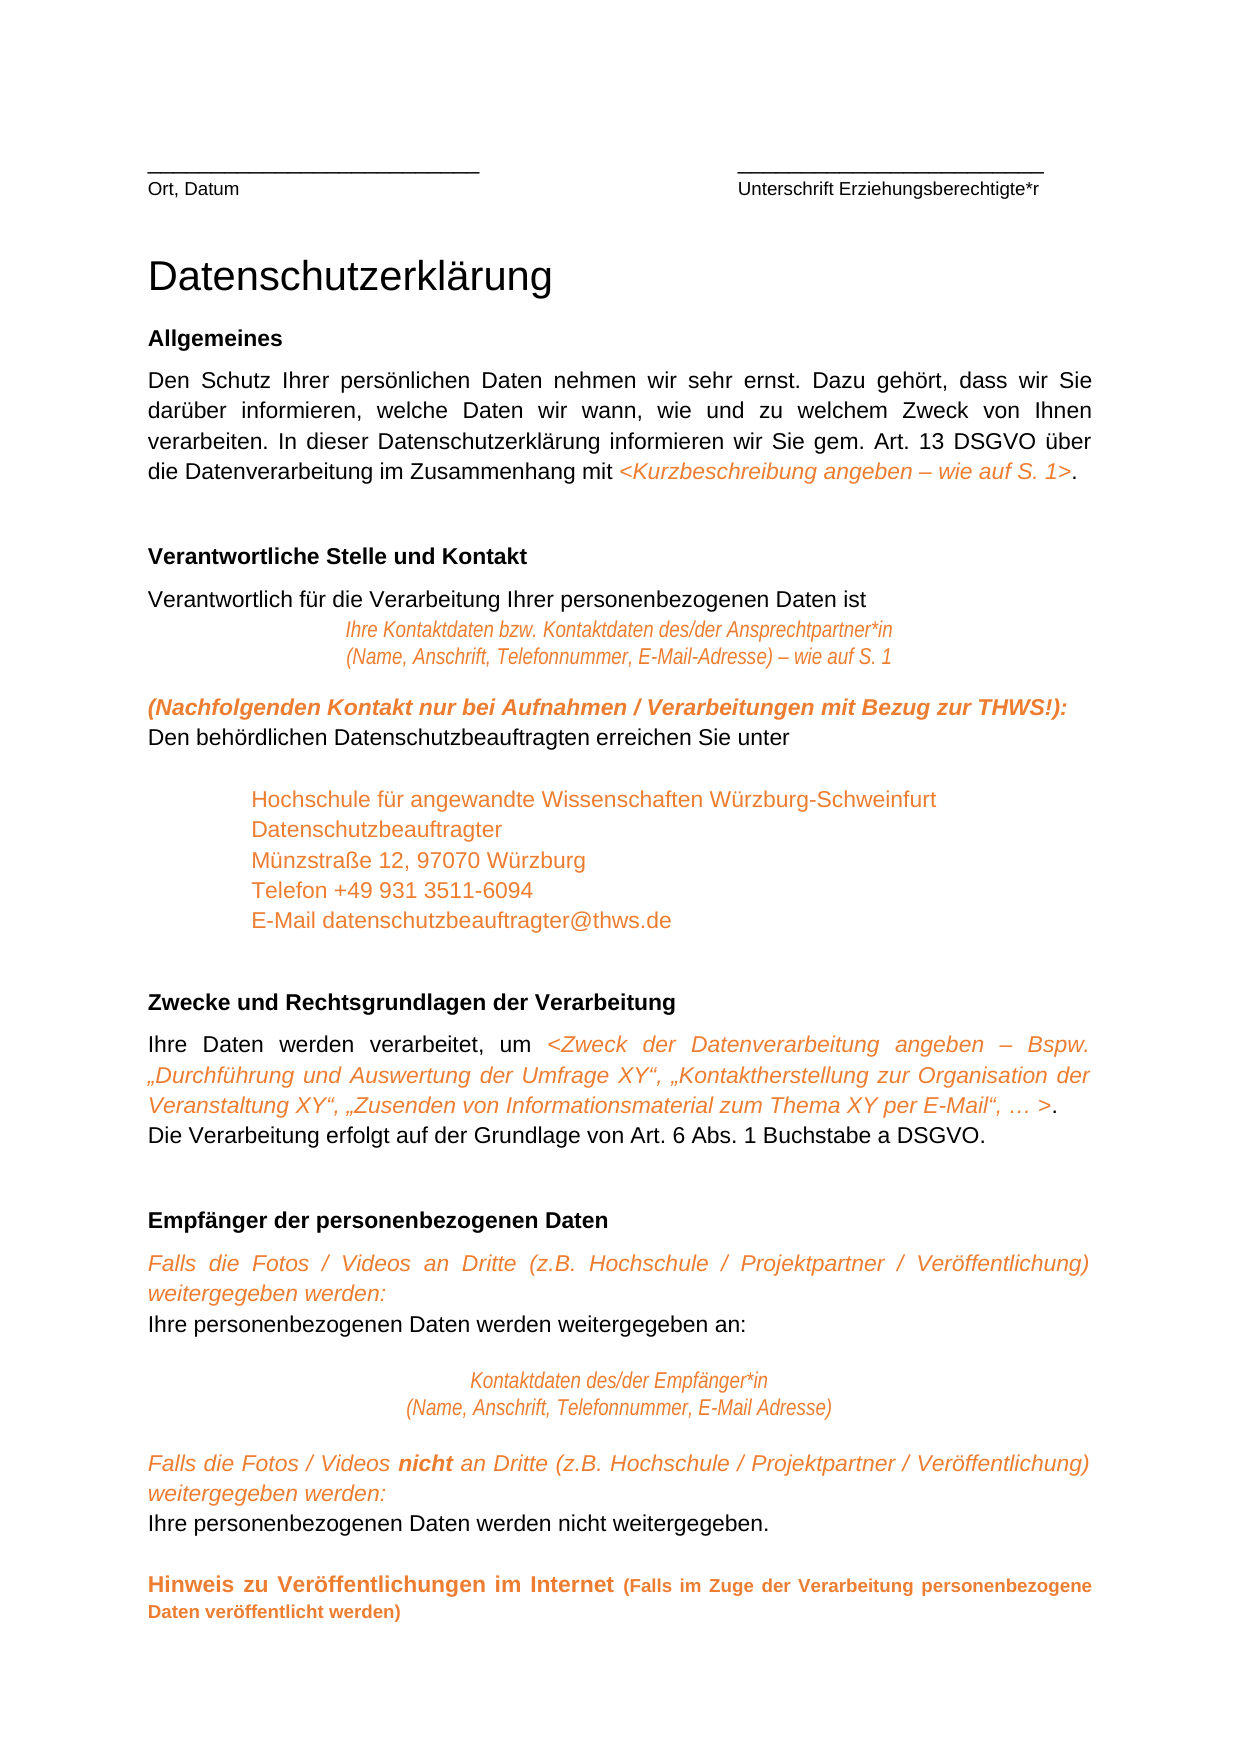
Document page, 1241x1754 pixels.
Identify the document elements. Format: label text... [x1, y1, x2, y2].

text Hinweis zu Veröffentlichungen im Internet (Falls im Zuge der Verarbeitung personenbezogene Daten veröffentlicht werden) [148, 1571, 1093, 1622]
text Hochschule für angewandte Wissenschaften Würzburg-Schweinfurt [148, 786, 1093, 813]
text Ihre Kontaktdaten bzw. Kontaktdaten des/der Ansprechtpartner*in (Name, Anschrift, Telefonnummer, E-Mail-Adresse) – wie auf S. 1 [148, 616, 1093, 669]
text Falls die Fotos / Videos nicht an Dritte (z.B. Hochschule / Projektpartner / Veröffentlichung) weitergegeben werden: [148, 1450, 1093, 1507]
text Ihre personenbezogenen Daten werden weitergegeben an: [148, 1311, 1093, 1337]
text (Nachfolgenden Kontakt nur bei Aufnahmen / Verarbeitungen mit Bezug zur THWS!): Den behördlichen Datenschutzbeauftragten erreichen Sie unter [148, 694, 1093, 751]
text Falls die Fotos / Videos an Dritte (z.B. Hochschule / Projektpartner / Veröffentlichung) weitergegeben werden: [148, 1250, 1093, 1307]
text Kontaktdaten des/der Empfänger*in (Name, Anschrift, Telefonnummer, E-Mail Adresse) [148, 1367, 1093, 1420]
text Münzstraße 12, 97070 Würzburg [148, 847, 1093, 873]
text __________________________ ________________________ Ort, Datum Unterschrift Erziehungsberechtigte*r [148, 148, 1093, 200]
text Ihre Daten werden verarbeitet, um <Zweck der Datenverarbeitung angeben – Bspw. „Durchführung und Auswertung der Umfrage XY“, „Kontaktherstellung zur Organisation der Veranstaltung XY“, „Zusenden von Informationsmaterial zum Thema XY per E-Mail“, … >. [148, 1031, 1093, 1118]
text Den Schutz Ihrer persönlichen Daten nehmen wir sehr ernst. Dazu gehört, dass wir Sie darüber informieren, welche Daten wir wann, wie und zu welchem Zweck von Ihnen verarbeiten. In dieser Datenschutzerklärung informieren wir Sie gem. Art. 13 DSGVO über die Datenverarbeitung im Zusammenhang mit <Kurzbeschreibung angeben – wie auf S. 1>. [148, 367, 1093, 484]
subtitle Verantwortliche Stelle und Kontakt [148, 543, 1093, 570]
subtitle Allgemeines [148, 324, 1093, 351]
text Die Verarbeitung erfolgt auf der Grundlage von Art. 6 Abs. 1 Buchstabe a DSGVO. [148, 1122, 1093, 1148]
text Ihre personenbezogenen Daten werden nicht weitergegeben. [148, 1510, 1093, 1537]
subtitle Datenschutzerklärung [148, 252, 1093, 299]
subtitle Empfänger der personenbezogenen Daten [148, 1207, 1093, 1234]
text Verantwortlich für die Verarbeitung Ihrer personenbezogenen Daten ist [148, 586, 1093, 612]
text Telefon +49 931 3511-6094 E-Mail datenschutzbeauftragter@thws.de [148, 877, 1093, 933]
subtitle Zwecke und Rechtsgrundlagen der Verarbeitung [148, 989, 1093, 1015]
text Datenschutzbeauftragter [148, 816, 1093, 843]
